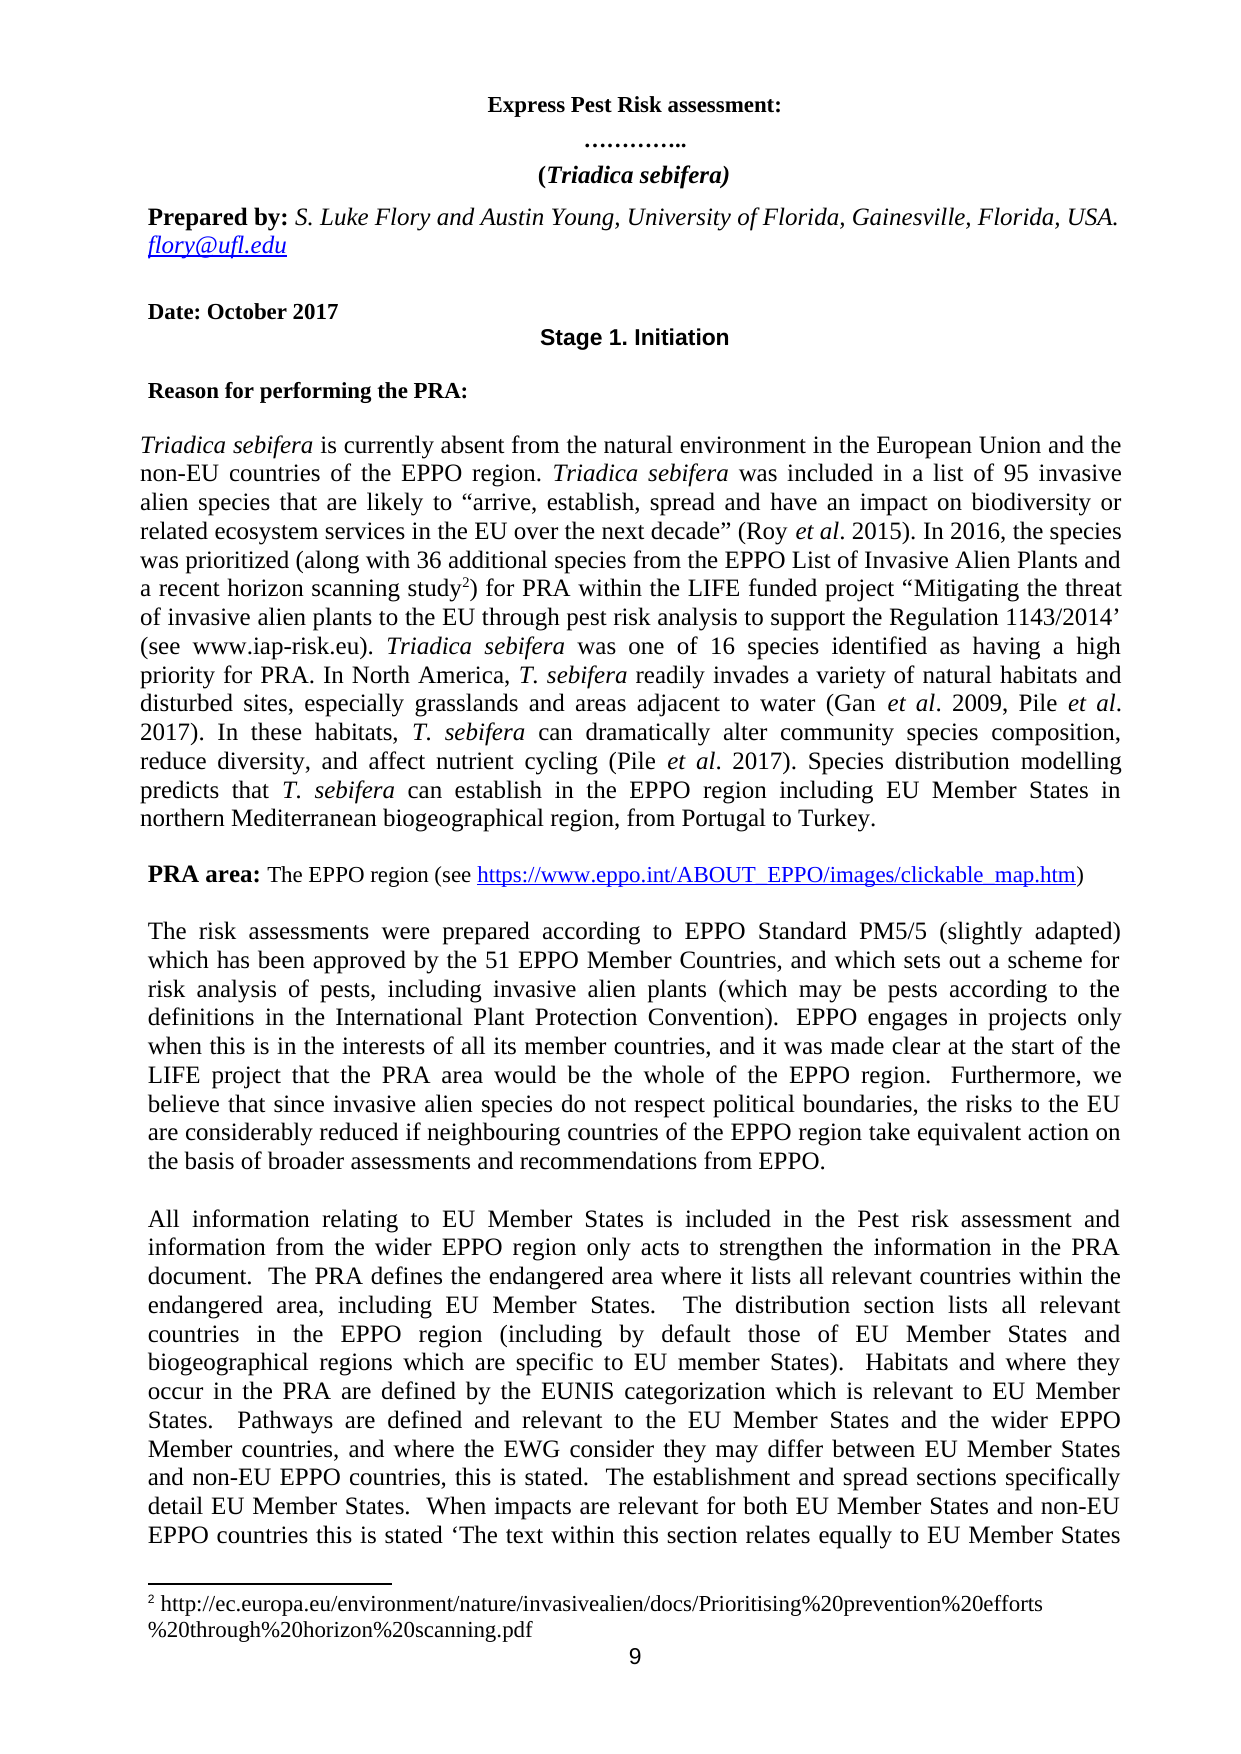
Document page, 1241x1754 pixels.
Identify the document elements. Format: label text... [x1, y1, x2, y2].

text ………….. [148, 126, 1122, 152]
text PRA area: The EPPO region (see https://www.eppo.int/ABOUT_EPPO/images/clickable_map.htm) [148, 859, 1122, 887]
text Prepared by: S. Luke Flory and Austin Young, University of Florida, Gainesville, Florida, USA. flory@ufl.edu [148, 202, 1122, 259]
text Date: October 2017 [148, 298, 1122, 324]
text Express Pest Risk assessment: [148, 91, 1122, 117]
text Reason for performing the PRA: [148, 377, 1122, 403]
text (Triadica sebifera) [148, 160, 1122, 189]
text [148, 1204, 1122, 1549]
text Triadica sebifera is currently absent from the natural environment in the European Union and the non-EU countries of the EPPO region. Triadica sebifera was included in a list of 95 invasive alien species that are likely to “arrive, establish, spread and have an impact on biodiversity or related ecosystem services in the EU over the next decade” (Roy et al. 2015). In 2016, the species was prioritized (along with 36 additional species from the EPPO List of Invasive Alien Plants and a recent horizon scanning study) for PRA within the LIFE funded project “Mitigating the threat of invasive alien plants to the EU through pest risk analysis to support the Regulation 1143/2014’ (see www.iap-risk.eu). Triadica sebifera was one of 16 species identified as having a high priority for PRA. In North America, T. sebifera readily invades a variety of natural habitats and disturbed sites, especially grasslands and areas adjacent to water (Gan et al. 2009, Pile et al. 2017). In these habitats, T. sebifera can dramatically alter community species composition, reduce diversity, and affect nutrient cycling (Pile et al. 2017). Species distribution modelling predicts that T. sebifera can establish in the EPPO region including EU Member States in northern Mediterranean biogeographical region, from Portugal to Turkey. [140, 631, 1122, 832]
text Triadica sebifera is currently absent from the natural environment in the European Union and the non-EU countries of the EPPO region. Triadica sebifera was included in a list of 95 invasive alien species that are likely to “arrive, establish, spread and have an impact on biodiversity or related ecosystem services in the EU over the next decade” (Roy et al. 2015). In 2016, the species was prioritized (along with 36 additional species from the EPPO List of Invasive Alien Plants and a recent horizon scanning study) for PRA within the LIFE funded project “Mitigating the threat of invasive alien plants to the EU through pest risk analysis to support the Regulation 1143/2014’ (see www.iap-risk.eu). Triadica sebifera was one of 16 species identified as having a high priority for PRA. In North America, T. sebifera readily invades a variety of natural habitats and disturbed sites, especially grasslands and areas adjacent to water (Gan et al. 2009, Pile et al. 2017). In these habitats, T. sebifera can dramatically alter community species composition, reduce diversity, and affect nutrient cycling (Pile et al. 2017). Species distribution modelling predicts that T. sebifera can establish in the EPPO region including EU Member States in northern Mediterranean biogeographical region, from Portugal to Turkey. [140, 430, 1122, 602]
text The risk assessments were prepared according to EPPO Standard PM5/5 (slightly adapted) which has been approved by the 51 EPPO Member Countries, and which sets out a scheme for risk analysis of pests, including invasive alien plants (which may be pests according to the definitions in the International Plant Protection Convention). EPPO engages in projects only when this is in the interests of all its member countries, and it was made clear at the start of the LIFE project that the PRA area would be the whole of the EPPO region. Furthermore, we believe that since invasive alien species do not respect political boundaries, the risks to the EU are considerably reduced if neighbouring countries of the EPPO region take equivalent action on the basis of broader assessments and recommendations from EPPO. [148, 916, 1122, 1175]
subtitle Stage 1. Initiation [148, 324, 1122, 351]
